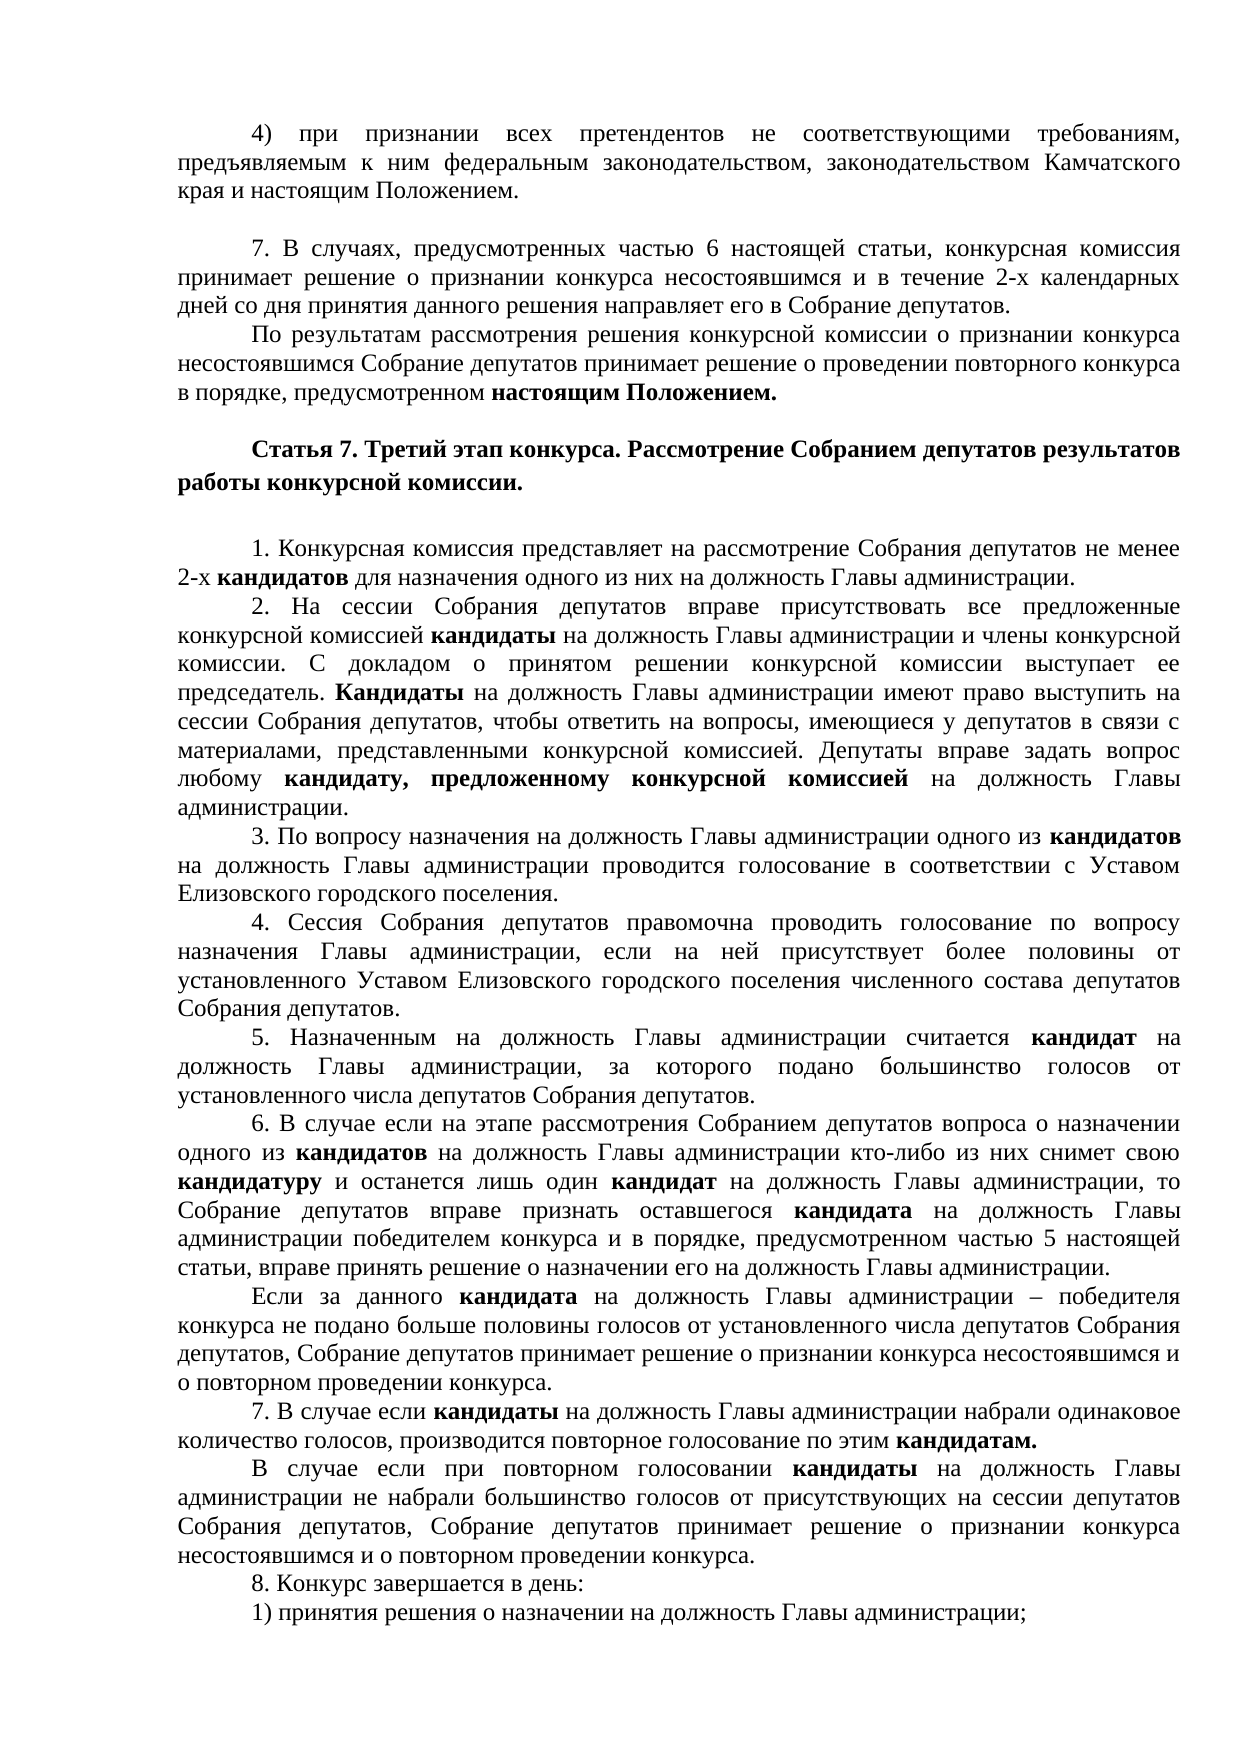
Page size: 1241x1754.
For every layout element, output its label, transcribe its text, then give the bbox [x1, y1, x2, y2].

text 1. Конкурсная комиссия представляет на рассмотрение Собрания депутатов не менее 2-х кандидатов для назначения одного из них на должность Главы администрации. [177, 533, 1181, 591]
text 3. По вопросу назначения на должность Главы администрации одного из кандидатов на должность Главы администрации проводится голосование в соответствии с Уставом Елизовского городского поселения. [177, 821, 1181, 907]
text 7. В случае если кандидаты на должность Главы администрации набрали одинаковое количество голосов, производится повторное голосование по этим кандидатам. [177, 1396, 1181, 1453]
text 8. Конкурс завершается в день: [177, 1568, 1181, 1597]
text 4. Сессия Собрания депутатов правомочна проводить голосование по вопросу назначения Главы администрации, если на ней присутствует более половины от установленного Уставом Елизовского городского поселения численного состава депутатов Собрания депутатов. [177, 907, 1181, 1022]
text 2. На сессии Собрания депутатов вправе присутствовать все предложенные конкурсной комиссией кандидаты на должность Главы администрации и члены конкурсной комиссии. С докладом о принятом решении конкурсной комиссии выступает ее председатель. Кандидаты на должность Главы администрации имеют право выступить на сессии Собрания депутатов, чтобы ответить на вопросы, имеющиеся у депутатов в связи с материалами, представленными конкурсной комиссией. Депутаты вправе задать вопрос любому кандидату, предложенному конкурсной комиссией на должность Главы администрации. [177, 591, 1181, 821]
text 4) при признании всех претендентов не соответствующими требованиям, предъявляемым к ним федеральным законодательством, законодательством Камчатского края и настоящим Положением. [177, 118, 1181, 204]
text 7. В случаях, предусмотренных частью 6 настоящей статьи, конкурсная комиссия принимает решение о признании конкурса несостоявшимся и в течение 2-х календарных дней со дня принятия данного решения направляет его в Собрание депутатов. [177, 233, 1181, 319]
text По результатам рассмотрения решения конкурсной комиссии о признании конкурса несостоявшимся Собрание депутатов принимает решение о проведении повторного конкурса в порядке, предусмотренном настоящим Положением. [177, 319, 1181, 406]
text В случае если при повторном голосовании кандидаты на должность Главы администрации не набрали большинство голосов от присутствующих на сессии депутатов Собрания депутатов, Собрание депутатов принимает решение о признании конкурса несостоявшимся и о повторном проведении конкурса. [177, 1453, 1181, 1568]
text 1) принятия решения о назначении на должность Главы администрации; [177, 1597, 1181, 1626]
text 6. В случае если на этапе рассмотрения Собранием депутатов вопроса о назначении одного из кандидатов на должность Главы администрации кто-либо из них снимет свою кандидатуру и останется лишь один кандидат на должность Главы администрации, то Собрание депутатов вправе признать оставшегося кандидата на должность Главы администрации победителем конкурса и в порядке, предусмотренном частью 5 настоящей статьи, вправе принять решение о назначении его на должность Главы администрации. [177, 1108, 1181, 1281]
text Статья 7. Третий этап конкурса. Рассмотрение Собранием депутатов результатов работы конкурсной комиссии. [177, 434, 1181, 496]
text Если за данного кандидата на должность Главы администрации – победителя конкурса не подано больше половины голосов от установленного числа депутатов Собрания депутатов, Собрание депутатов принимает решение о признании конкурса несостоявшимся и о повторном проведении конкурса. [177, 1281, 1181, 1396]
text 5. Назначенным на должность Главы администрации считается кандидат на должность Главы администрации, за которого подано большинство голосов от установленного числа депутатов Собрания депутатов. [177, 1022, 1181, 1108]
